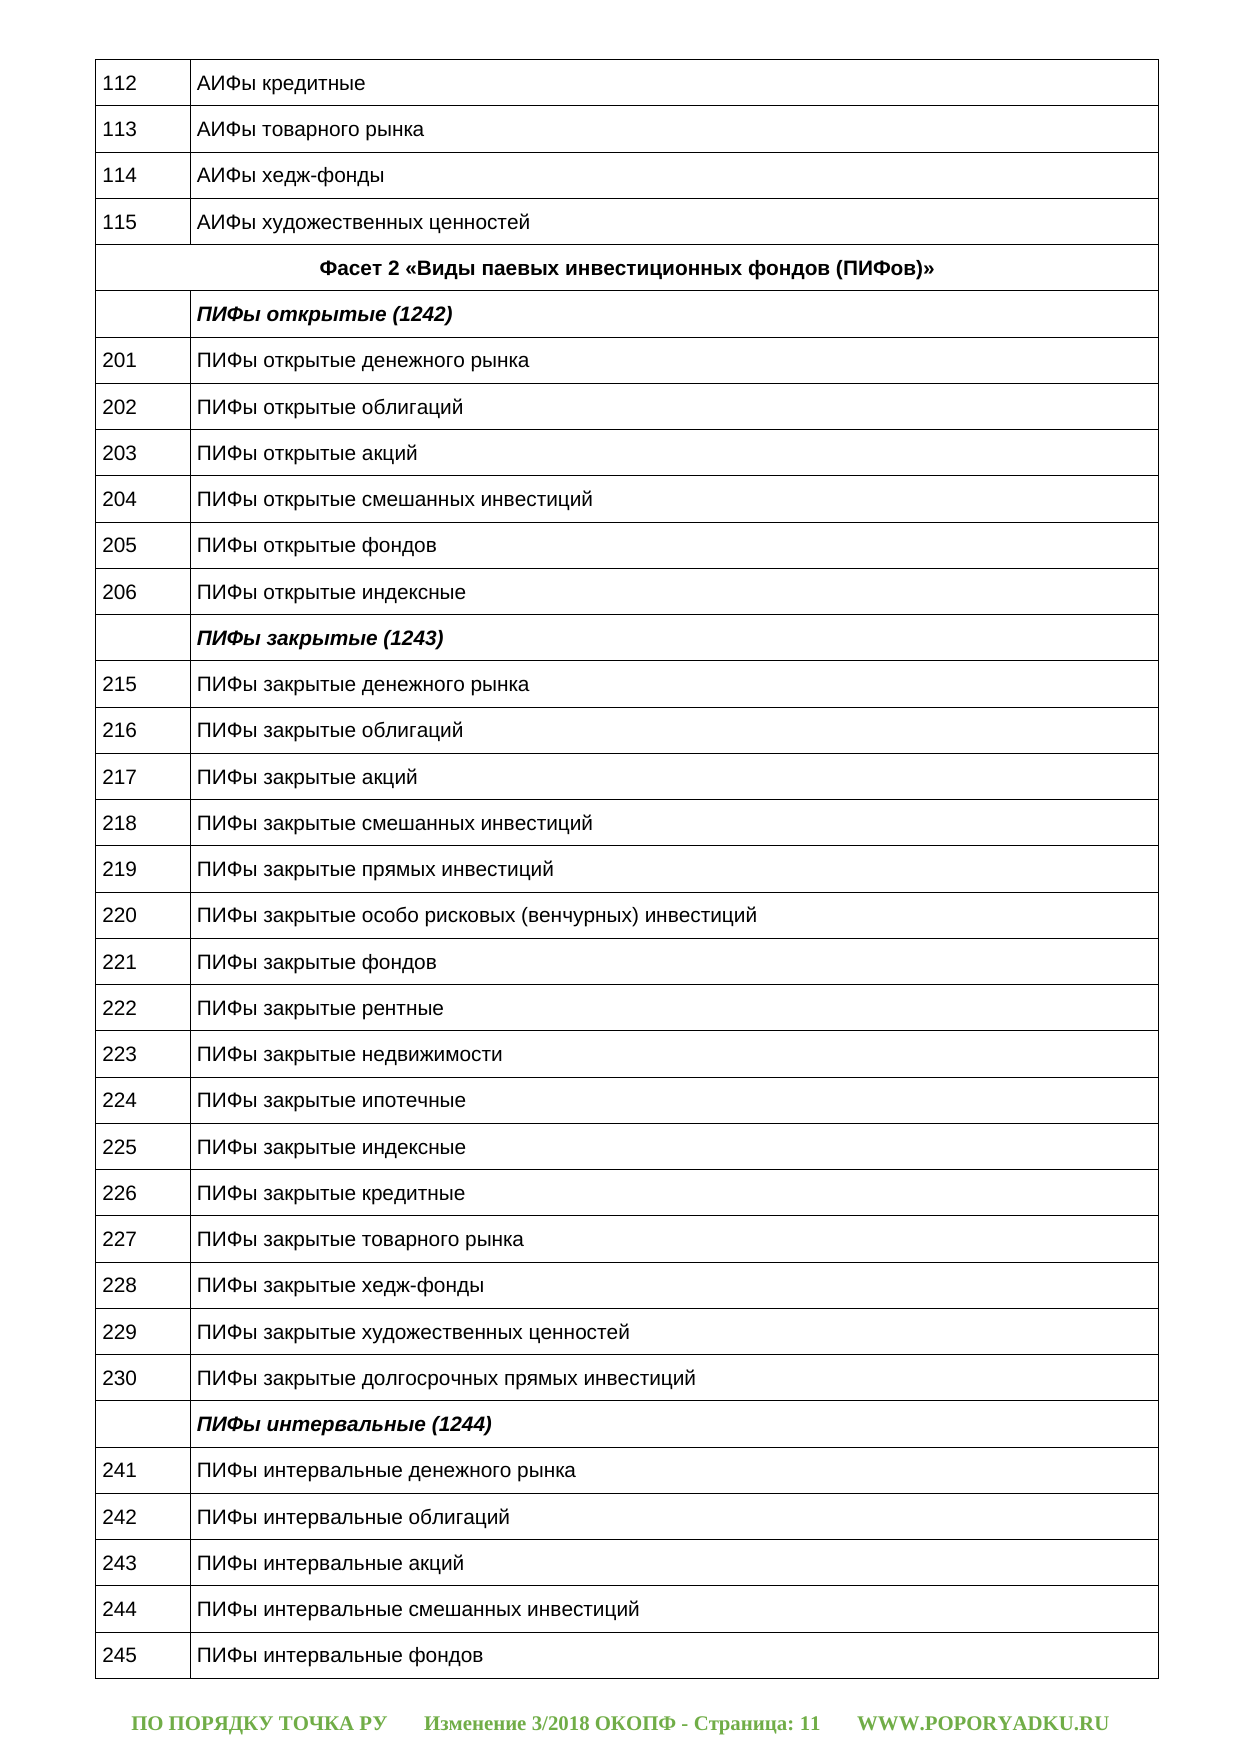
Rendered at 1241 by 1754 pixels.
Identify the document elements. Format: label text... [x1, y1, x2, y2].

table_cell ПИФы закрытые ипотечные [191, 1078, 1158, 1123]
table_cell 201 [96, 338, 190, 383]
table_cell АИФы товарного рынка [191, 106, 1158, 152]
table_cell 241 [96, 1448, 190, 1493]
table_cell ПИФы интервальные облигаций [191, 1494, 1158, 1539]
table_cell 216 [96, 708, 190, 753]
table_cell АИФы художественных ценностей [191, 199, 1158, 244]
table_cell ПИФы открытые фондов [191, 523, 1158, 568]
table_cell ПИФы закрытые облигаций [191, 708, 1158, 753]
table_cell ПИФы закрытые кредитные [191, 1170, 1158, 1215]
table_cell ПИФы закрытые рентные [191, 985, 1158, 1030]
table_cell ПИФы закрытые смешанных инвестиций [191, 800, 1158, 845]
table_cell ПИФы закрытые долгосрочных прямых инвестиций [191, 1355, 1158, 1400]
table_cell ПИФы интервальные фондов [191, 1633, 1158, 1678]
table_cell 222 [96, 985, 190, 1030]
table_cell 215 [96, 661, 190, 707]
table_cell ПИФы закрытые хедж-фонды [191, 1263, 1158, 1308]
table_cell ПИФы открытые (1242) [191, 291, 1158, 337]
table_cell 217 [96, 754, 190, 799]
table_cell 228 [96, 1263, 190, 1308]
table_cell 244 [96, 1586, 190, 1632]
table_cell [96, 291, 190, 337]
table_cell ПИФы открытые индексные [191, 569, 1158, 614]
table_cell 245 [96, 1633, 190, 1678]
table_cell 112 [96, 60, 190, 105]
table_cell ПИФы закрытые особо рисковых (венчурных) инвестиций [191, 893, 1158, 938]
table_cell [96, 1401, 190, 1447]
table_cell 203 [96, 430, 190, 475]
table_cell 218 [96, 800, 190, 845]
table_cell 230 [96, 1355, 190, 1400]
table_cell ПИФы закрытые товарного рынка [191, 1216, 1158, 1262]
table_cell 220 [96, 893, 190, 938]
table_cell ПИФы интервальные (1244) [191, 1401, 1158, 1447]
table_cell 204 [96, 476, 190, 522]
table_cell 224 [96, 1078, 190, 1123]
table_cell АИФы хедж-фонды [191, 153, 1158, 198]
table_cell ПИФы интервальные денежного рынка [191, 1448, 1158, 1493]
table_cell 227 [96, 1216, 190, 1262]
table_cell ПИФы закрытые недвижимости [191, 1031, 1158, 1077]
table_cell ПИФы открытые акций [191, 430, 1158, 475]
table_cell 219 [96, 846, 190, 892]
table_cell ПИФы закрытые фондов [191, 939, 1158, 984]
table_cell 206 [96, 569, 190, 614]
table_cell ПИФы закрытые индексные [191, 1124, 1158, 1169]
table_cell 242 [96, 1494, 190, 1539]
table_cell ПИФы интервальные смешанных инвестиций [191, 1586, 1158, 1632]
table_cell 115 [96, 199, 190, 244]
table_cell 205 [96, 523, 190, 568]
table_cell ПИФы закрытые прямых инвестиций [191, 846, 1158, 892]
table_cell 113 [96, 106, 190, 152]
table_cell 225 [96, 1124, 190, 1169]
table_cell АИФы кредитные [191, 60, 1158, 105]
table_cell Фасет 2 «Виды паевых инвестиционных фондов (ПИФов)» [96, 245, 1158, 290]
table_cell 229 [96, 1309, 190, 1354]
table_cell 243 [96, 1540, 190, 1585]
table_cell [96, 615, 190, 660]
table_cell 226 [96, 1170, 190, 1215]
table_cell 202 [96, 384, 190, 429]
table_cell ПИФы закрытые (1243) [191, 615, 1158, 660]
table_cell ПИФы закрытые акций [191, 754, 1158, 799]
table_cell ПИФы открытые облигаций [191, 384, 1158, 429]
table_cell 223 [96, 1031, 190, 1077]
table_cell 114 [96, 153, 190, 198]
table_cell ПИФы интервальные акций [191, 1540, 1158, 1585]
table_cell ПИФы закрытые денежного рынка [191, 661, 1158, 707]
table_cell ПИФы открытые денежного рынка [191, 338, 1158, 383]
table_cell ПИФы закрытые художественных ценностей [191, 1309, 1158, 1354]
table_cell ПИФы открытые смешанных инвестиций [191, 476, 1158, 522]
table_cell 221 [96, 939, 190, 984]
